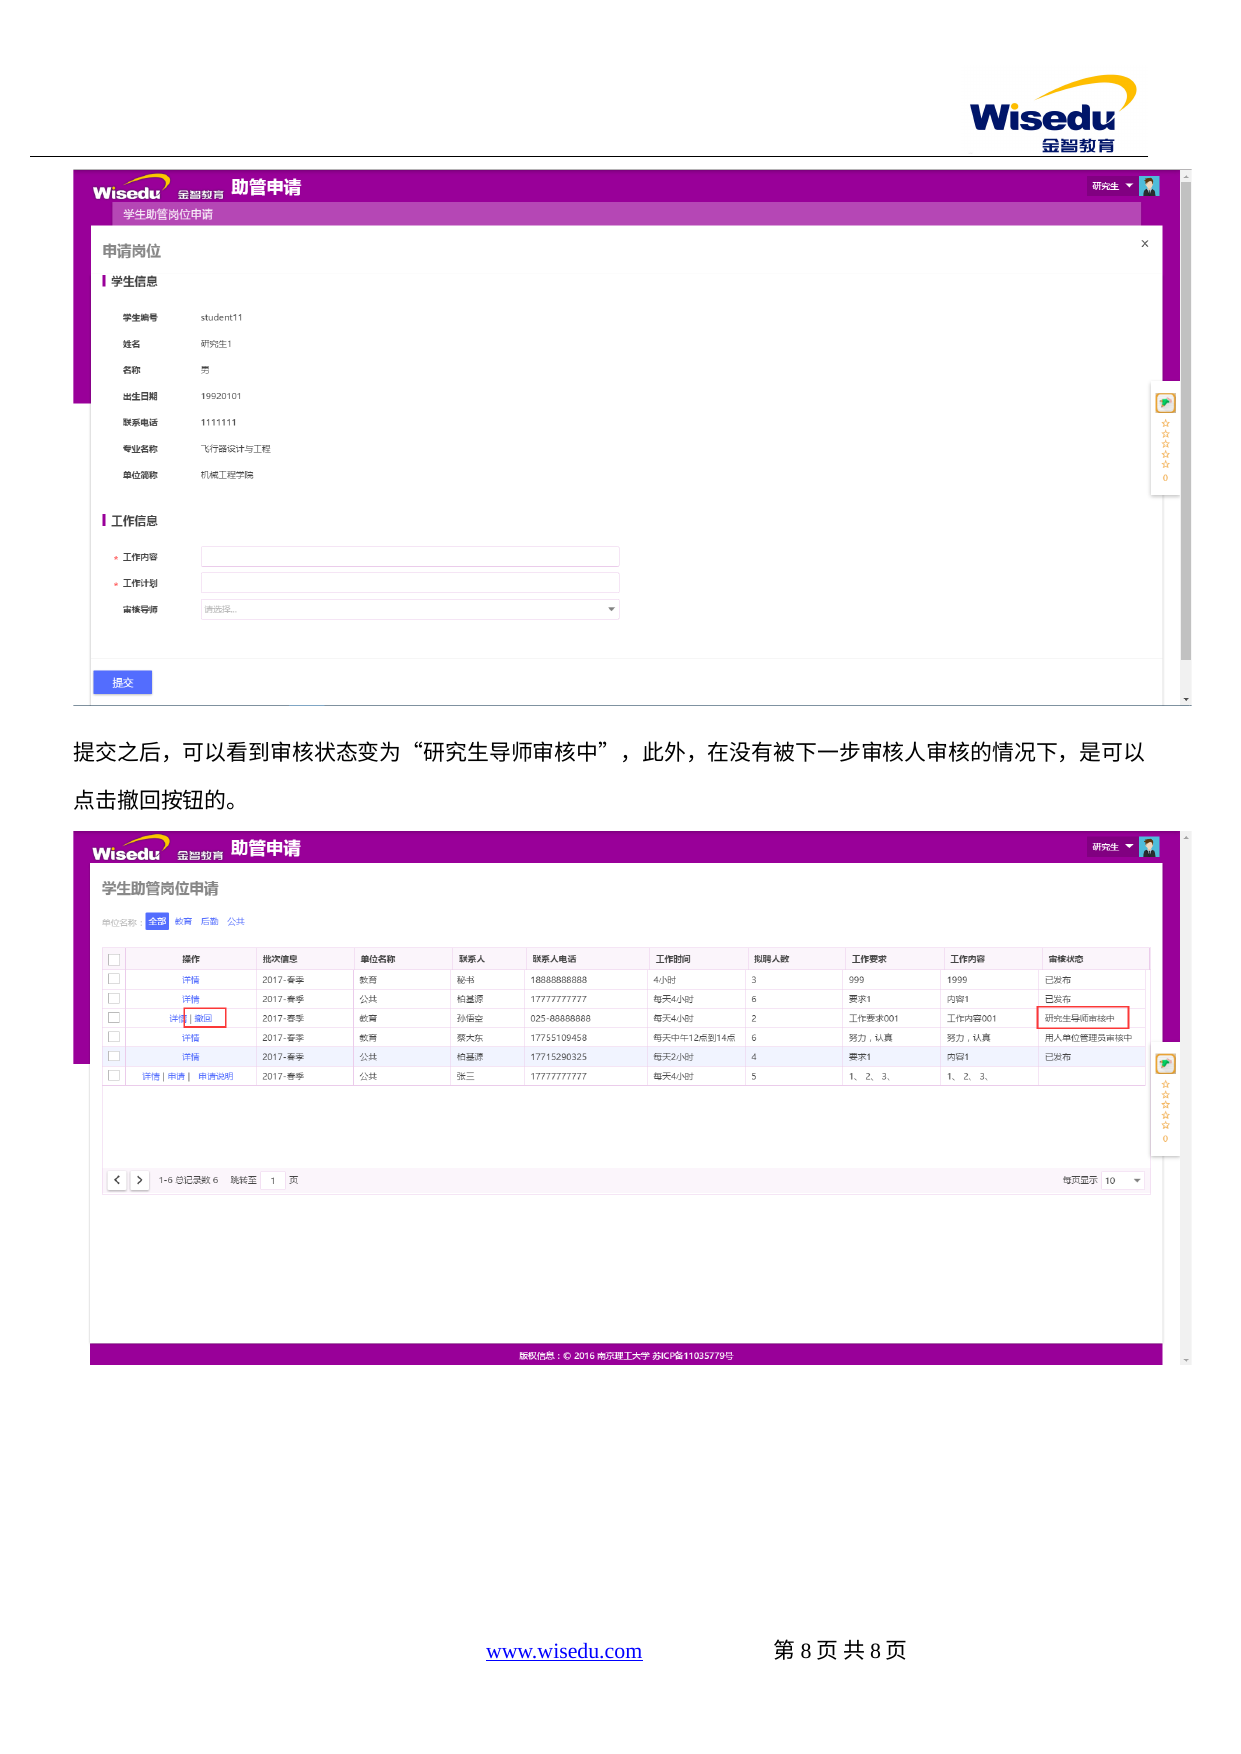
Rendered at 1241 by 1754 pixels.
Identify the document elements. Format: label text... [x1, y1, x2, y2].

picture [73, 169, 1192, 706]
picture [961, 65, 1149, 154]
picture [73, 831, 1192, 1365]
text 提交之后，可以看到审核状态变为“研究生导师审核中”，此外，在没有被下一步审核人审核的情况下，是可以点击撤回按钮的。 [73, 734, 1148, 816]
